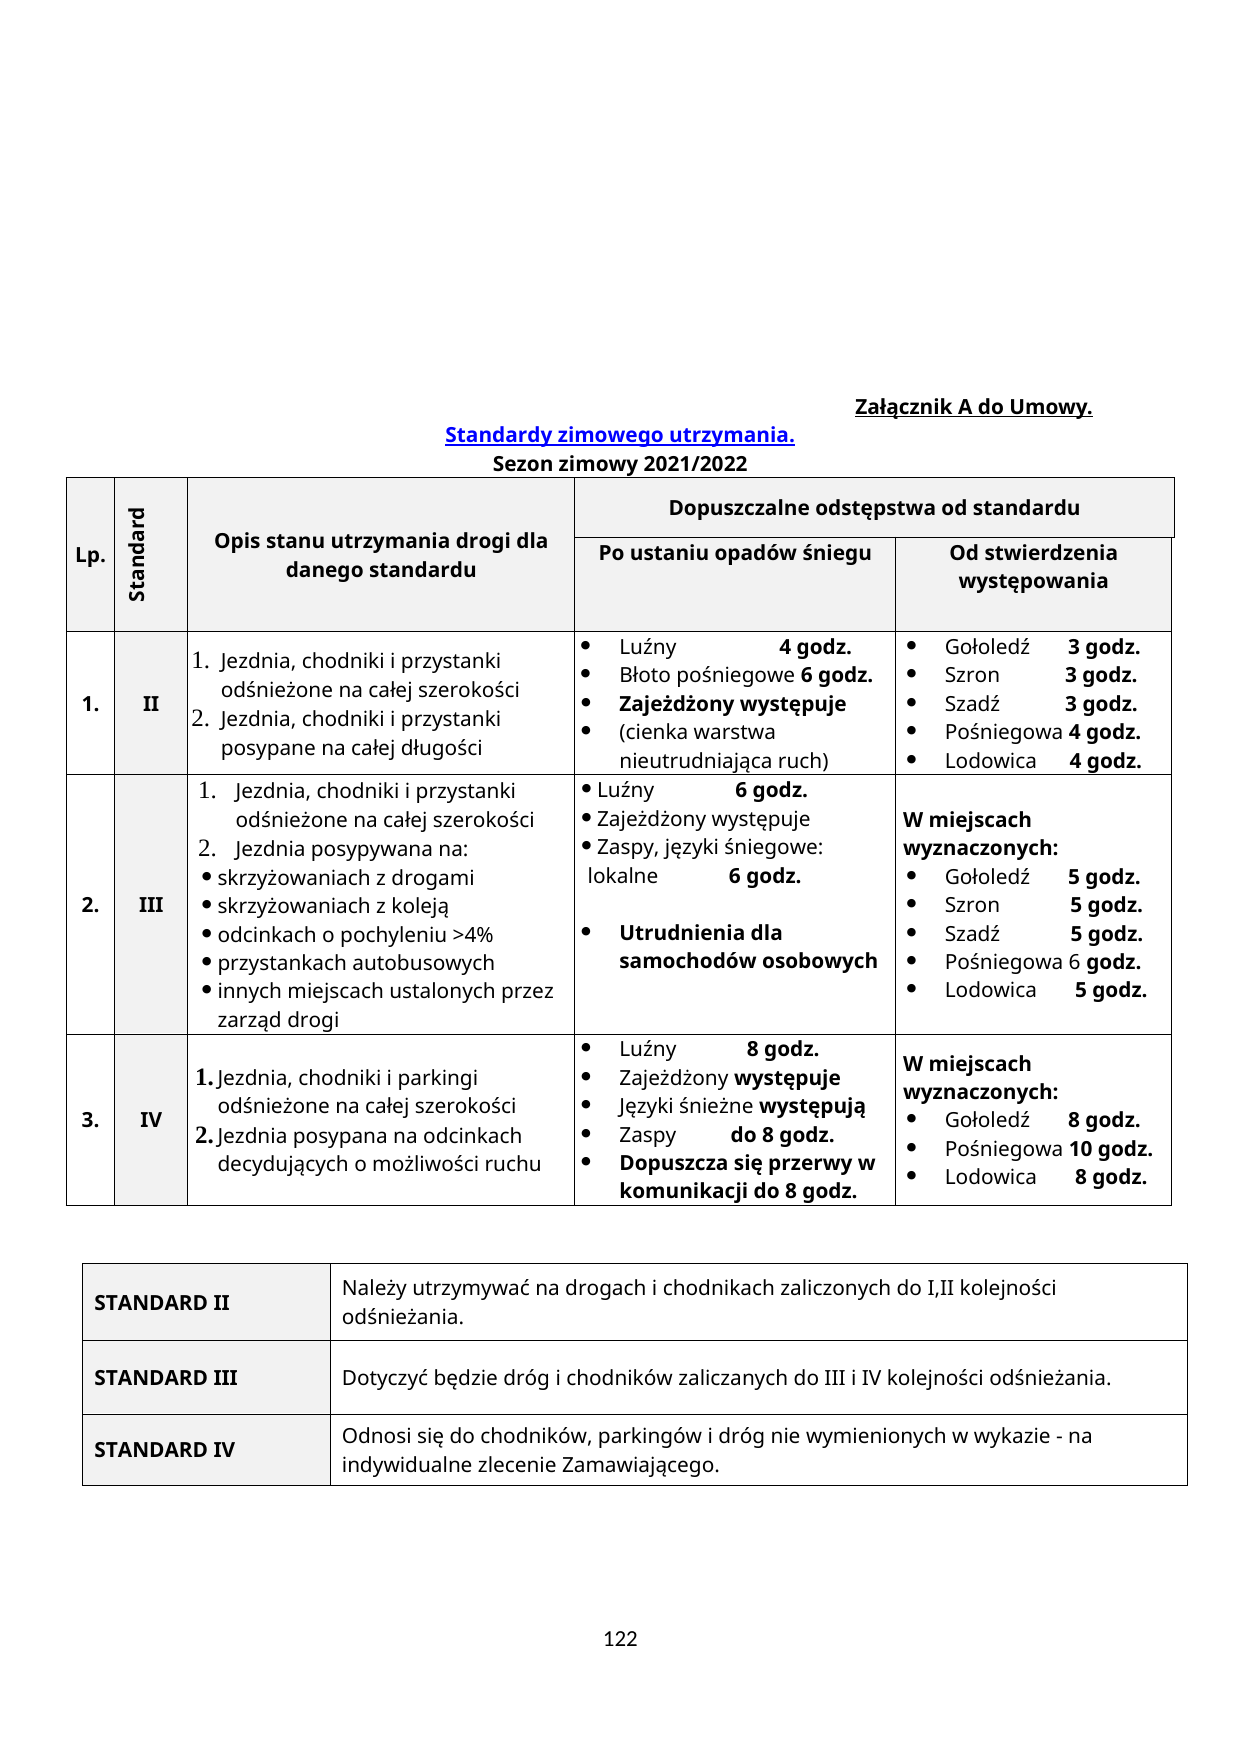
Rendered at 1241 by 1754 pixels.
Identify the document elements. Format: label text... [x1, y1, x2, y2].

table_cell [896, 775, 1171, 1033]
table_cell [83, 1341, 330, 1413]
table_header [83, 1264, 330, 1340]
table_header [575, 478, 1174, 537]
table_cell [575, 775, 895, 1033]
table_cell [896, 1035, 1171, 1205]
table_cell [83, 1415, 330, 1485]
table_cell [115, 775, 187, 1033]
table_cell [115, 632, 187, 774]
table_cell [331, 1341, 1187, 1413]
text Sezon zimowy 2021/2022 [148, 449, 1093, 477]
text Standardy zimowego utrzymania. [148, 420, 1093, 449]
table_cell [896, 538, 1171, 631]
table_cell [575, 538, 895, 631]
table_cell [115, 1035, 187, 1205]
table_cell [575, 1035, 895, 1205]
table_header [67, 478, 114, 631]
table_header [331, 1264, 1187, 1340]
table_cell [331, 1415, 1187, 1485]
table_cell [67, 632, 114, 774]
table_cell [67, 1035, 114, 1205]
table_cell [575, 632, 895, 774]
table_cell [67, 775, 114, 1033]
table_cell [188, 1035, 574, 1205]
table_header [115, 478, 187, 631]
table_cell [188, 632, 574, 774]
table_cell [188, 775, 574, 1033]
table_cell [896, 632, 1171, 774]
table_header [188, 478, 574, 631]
text Załącznik A do Umowy. [148, 392, 1093, 420]
